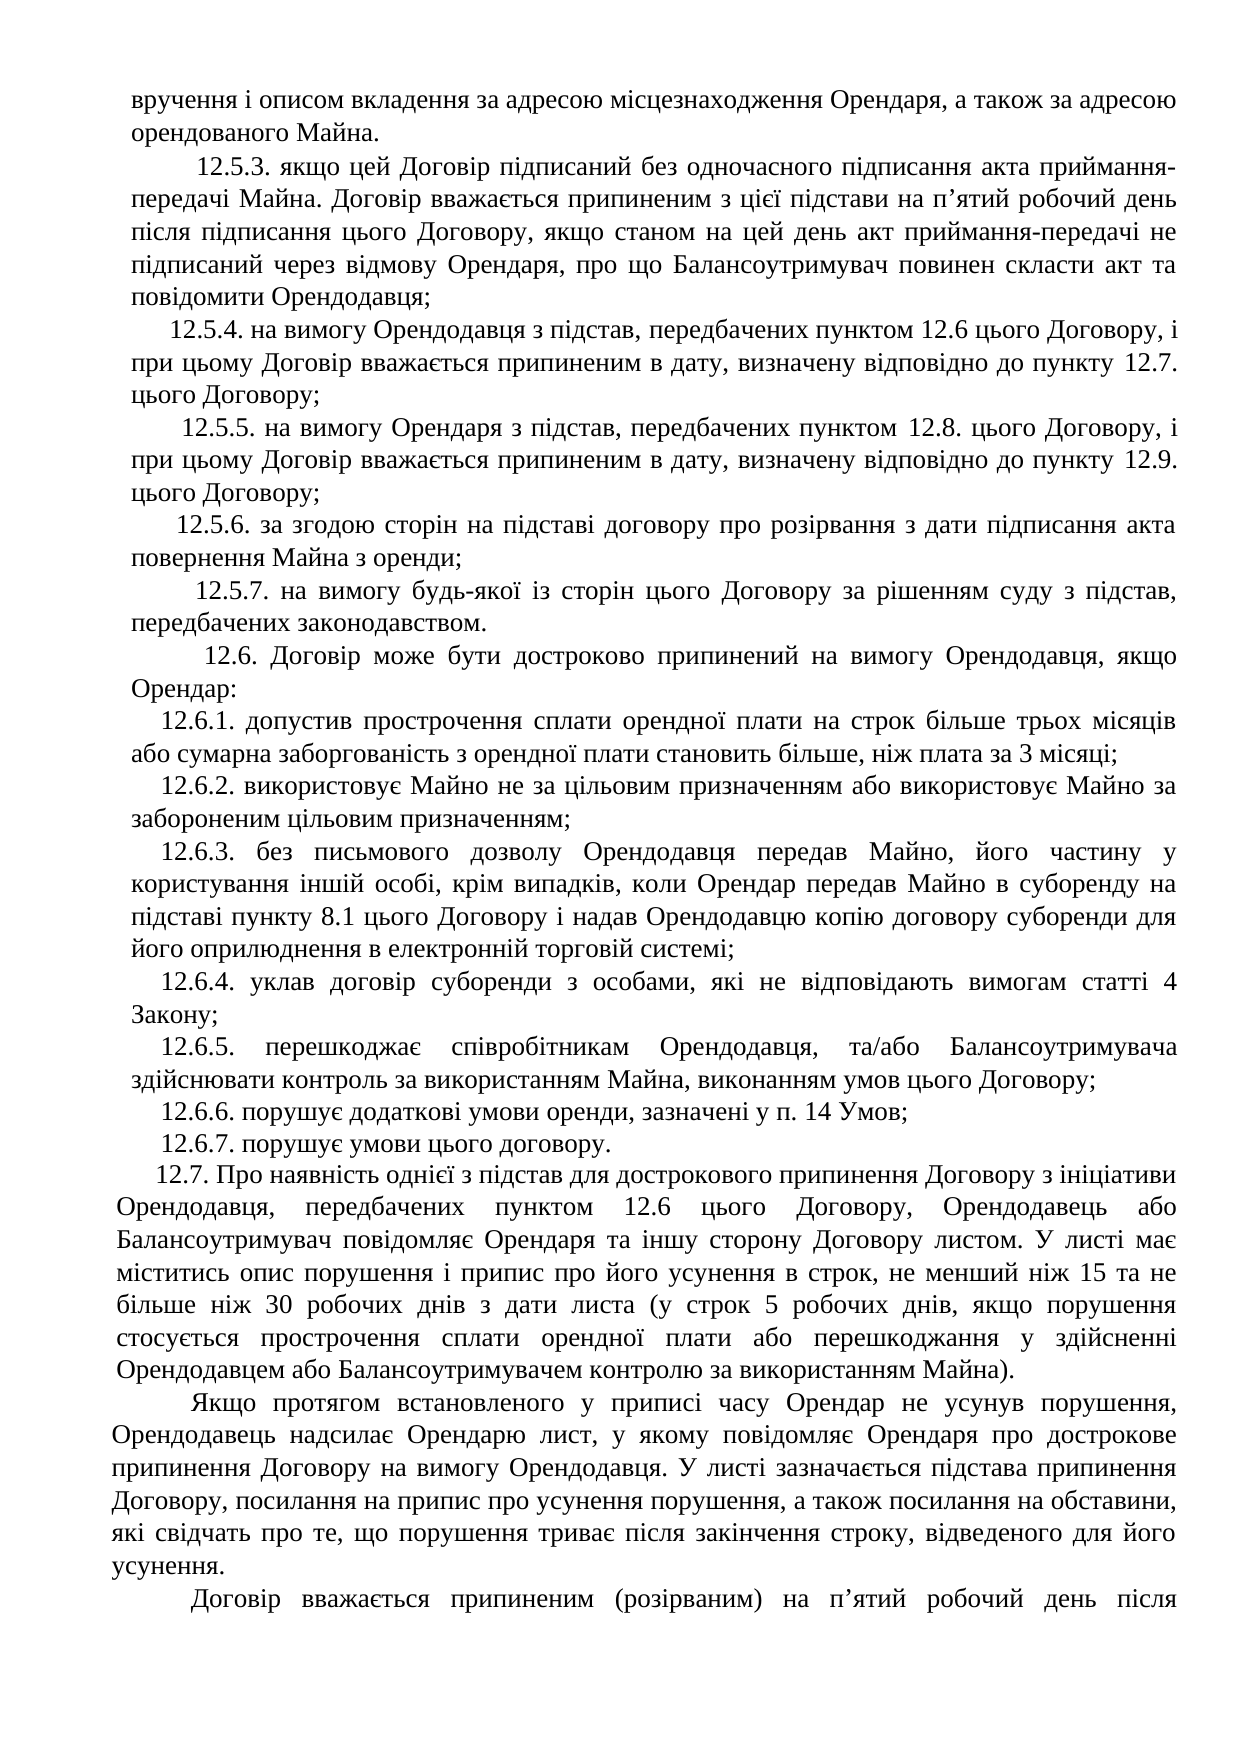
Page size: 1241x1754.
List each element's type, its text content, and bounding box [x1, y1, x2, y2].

text 12.5.6. за згодою сторін на підставі договору про розірвання з дати підписання акта повернення Майна з оренди; [128, 509, 1178, 572]
text 12.7. Про наявність однієї з підстав для дострокового припинення Договору з ініціативи Орендодавця, передбачених пунктом 12.6 цього Договору, Орендодавець або Балансоутримувач повідомляє Орендаря та іншу сторону Договору листом. У листі має міститись опис порушення і припис про його усунення в строк, не менший ніж 15 та не більше ніж 30 робочих днів з дати листа (у строк 5 робочих днів, якщо порушення стосується прострочення сплати орендної плати або перешкоджання у здійсненні Орендодавцем або Балансоутримувачем контролю за використанням Майна). [116, 1158, 1178, 1384]
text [111, 1582, 1178, 1613]
text 12.6.2. використовує Майно не за цільовим призначенням або використовує Майно за забороненим цільовим призначенням; [131, 769, 1178, 833]
text 12.6.7. порушує умови цього договору. [131, 1127, 1178, 1158]
text 12.6.4. уклав договір суборенди з особами, які не відповідають вимогам статті 4 Закону; [131, 965, 1178, 1029]
text Якщо протягом встановленого у приписі часу Орендар не усунув порушення, Орендодавець надсилає Орендарю лист, у якому повідомляє Орендаря про дострокове припинення Договору на вимогу Орендодавця. У листі зазначається підстава припинення Договору, посилання на припис про усунення порушення, а також посилання на обставини, які свідчать про те, що порушення триває після закінчення строку, відведеного для його усунення. [111, 1386, 1178, 1580]
text 12.6.3. без письмового дозволу Орендодавця передав Майно, його частину у користування іншій особі, крім випадків, коли Орендар передав Майно в суборенду на підставі пункту 8.1 цього Договору і надав Орендодавцю копію договору суборенди для його оприлюднення в електронній торговій системі; [131, 835, 1178, 964]
text 12.6.5. перешкоджає співробітникам Орендодавця, та/або Балансоутримувача здійснювати контроль за використанням Майна, виконанням умов цього Договору; [131, 1030, 1178, 1094]
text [111, 83, 1178, 148]
text 12.6.1. допустив прострочення сплати орендної плати на строк більше трьох місяців або сумарна заборгованість з орендної плати становить більше, ніж плата за 3 місяці; [131, 704, 1178, 768]
text 12.5.4. на вимогу Орендодавця з підстав, передбачених пунктом 12.6 цього Договору, і при цьому Договір вважається припиненим в дату, визначену відповідно до пункту 12.7. цього Договору; [128, 313, 1178, 409]
text 12.6. Договір може бути достроково припинений на вимогу Орендодавця, якщо Орендар: [128, 639, 1178, 703]
text 12.5.7. на вимогу будь-якої із сторін цього Договору за рішенням суду з підстав, передбачених законодавством. [128, 574, 1178, 638]
text 12.6.6. порушує додаткові умови оренди, зазначені у п. 14 Умов; [131, 1096, 1178, 1127]
text 12.5.3. якщо цей Договір підписаний без одночасного підписання акта приймання-передачі Майна. Договір вважається припиненим з цієї підстави на п’ятий робочий день після підписання цього Договору, якщо станом на цей день акт приймання-передачі не підписаний через відмову Орендаря, про що Балансоутримувач повинен скласти акт та повідомити Орендодавця; [131, 150, 1178, 312]
text 12.5.5. на вимогу Орендаря з підстав, передбачених пунктом 12.8. цього Договору, і при цьому Договір вважається припиненим в дату, визначену відповідно до пункту 12.9. цього Договору; [128, 411, 1178, 507]
